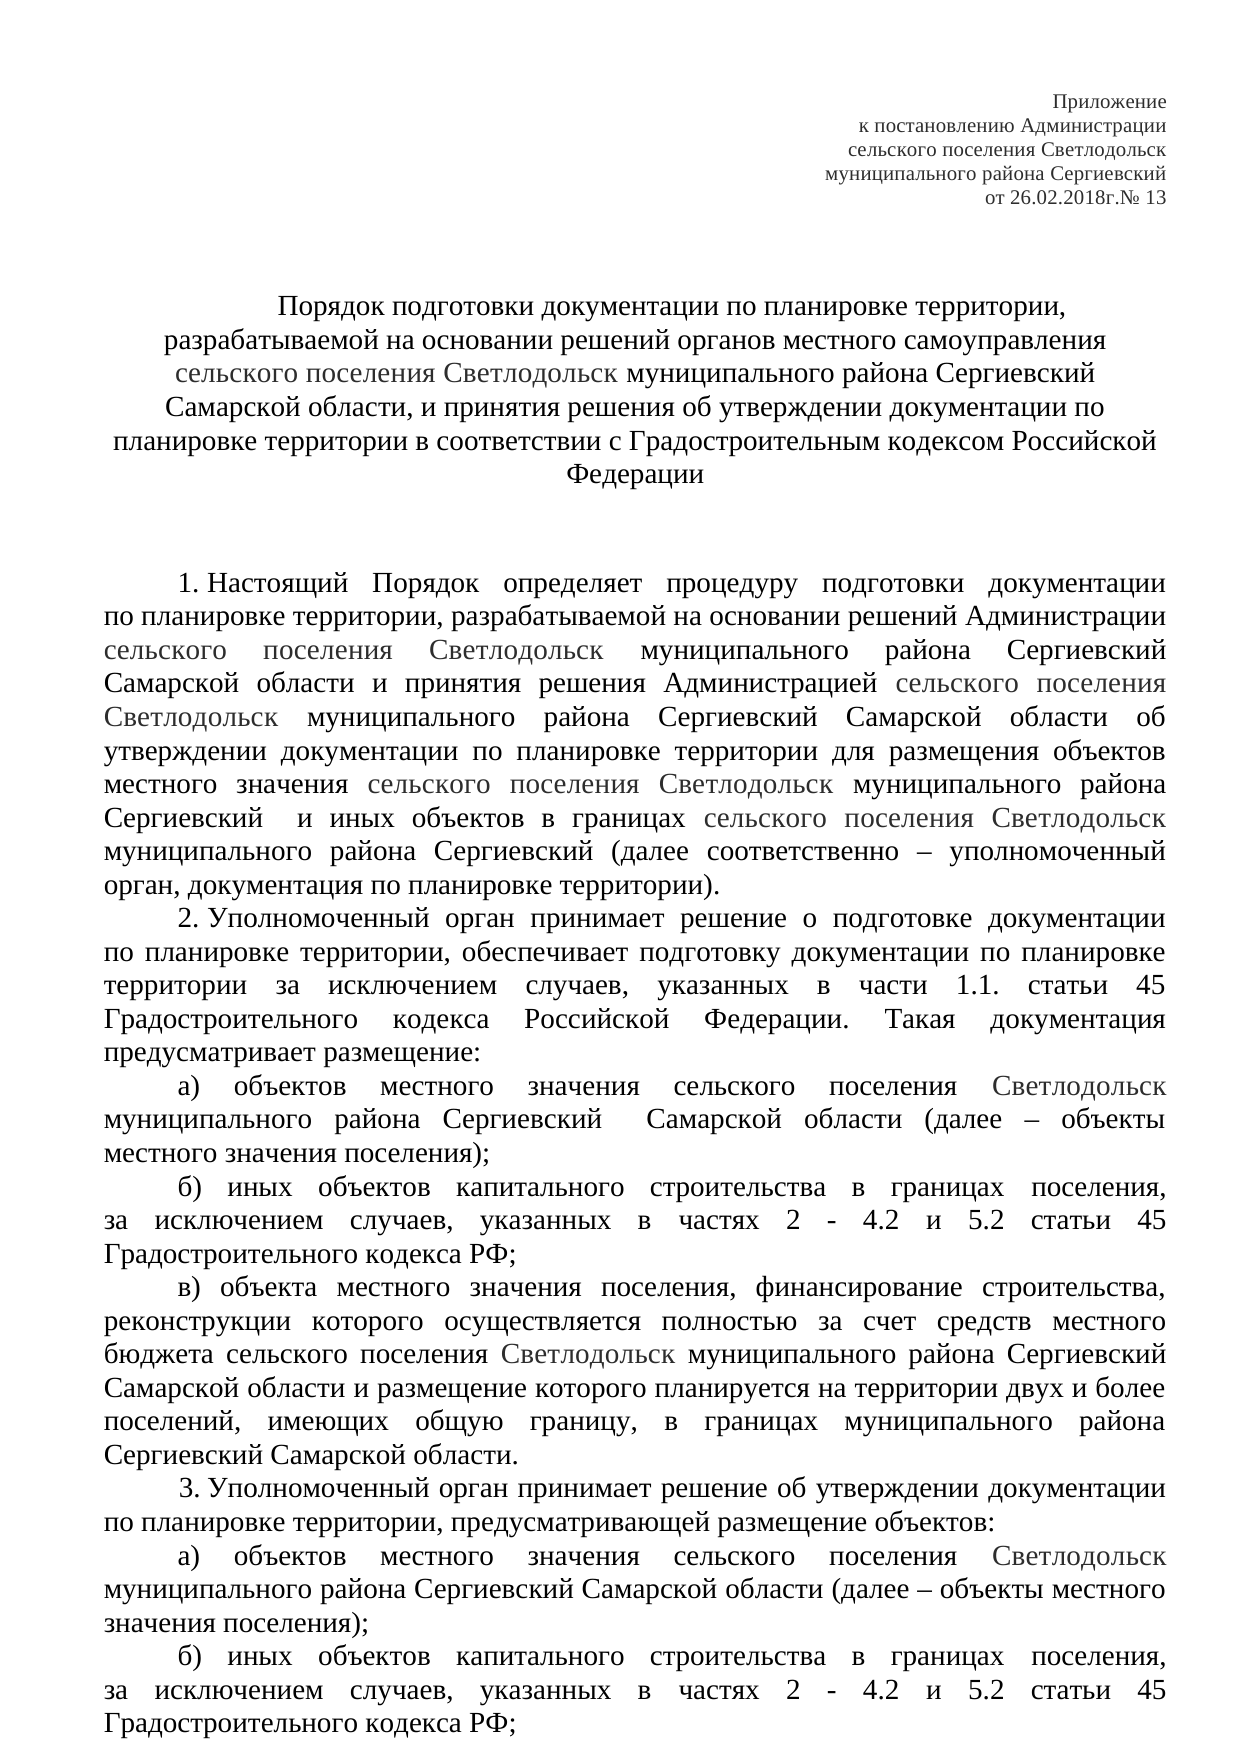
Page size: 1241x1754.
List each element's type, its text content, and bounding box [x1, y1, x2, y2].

text а) объектов местного значения сельского поселения Светлодольск муниципального района Сергиевский Самарской области (далее – объекты местного значения поселения); [103, 1538, 1167, 1638]
text от 26.02.2018г.№ 13 [103, 185, 1167, 209]
list Уполномоченный орган принимает решение о подготовке документации по планировке территории, обеспечивает подготовку документации по планировке территории за исключением случаев, указанных в части 1.1. статьи 45 Градостроительного кодекса Российской Федерации. Такая документация предусматривает размещение: [103, 900, 1167, 1068]
text к постановлению Администрации [103, 113, 1167, 137]
list Уполномоченный орган принимает решение об утверждении документации по планировке территории, предусматривающей размещение объектов: [103, 1471, 1167, 1538]
text б) иных объектов капитального строительства в границах поселения, за исключением случаев, указанных в частях 2 - 4.2 и 5.2 статьи 45 Градостроительного кодекса РФ; [103, 1638, 1167, 1739]
text муниципального района Сергиевский [103, 161, 1167, 185]
text Приложение [103, 89, 1167, 113]
text сельского поселения Светлодольск [103, 137, 1167, 161]
text б) иных объектов капитального строительства в границах поселения, за исключением случаев, указанных в частях 2 - 4.2 и 5.2 статьи 45 Градостроительного кодекса РФ; [103, 1169, 1167, 1269]
text а) объектов местного значения сельского поселения Светлодольск муниципального района Сергиевский Самарской области (далее – объекты местного значения поселения); [103, 1068, 1167, 1169]
text Порядок подготовки документации по планировке территории, разрабатываемой на основании решений органов местного самоуправления сельского поселения Светлодольск муниципального района Сергиевский Самарской области, и принятия решения об утверждении документации по планировке территории в соответствии с Градостроительным кодексом Российской Федерации [103, 288, 1167, 490]
list Настоящий Порядок определяет процедуру подготовки документации по планировке территории, разрабатываемой на основании решений Администрации сельского поселения Светлодольск муниципального района Сергиевский Самарской области и принятия решения Администрацией сельского поселения Светлодольск муниципального района Сергиевский Самарской области об утверждении документации по планировке территории для размещения объектов местного значения сельского поселения Светлодольск муниципального района Сергиевский и иных объектов в границах сельского поселения Светлодольск муниципального района Сергиевский (далее соответственно – уполномоченный орган, документация по планировке территории). [103, 565, 1167, 900]
